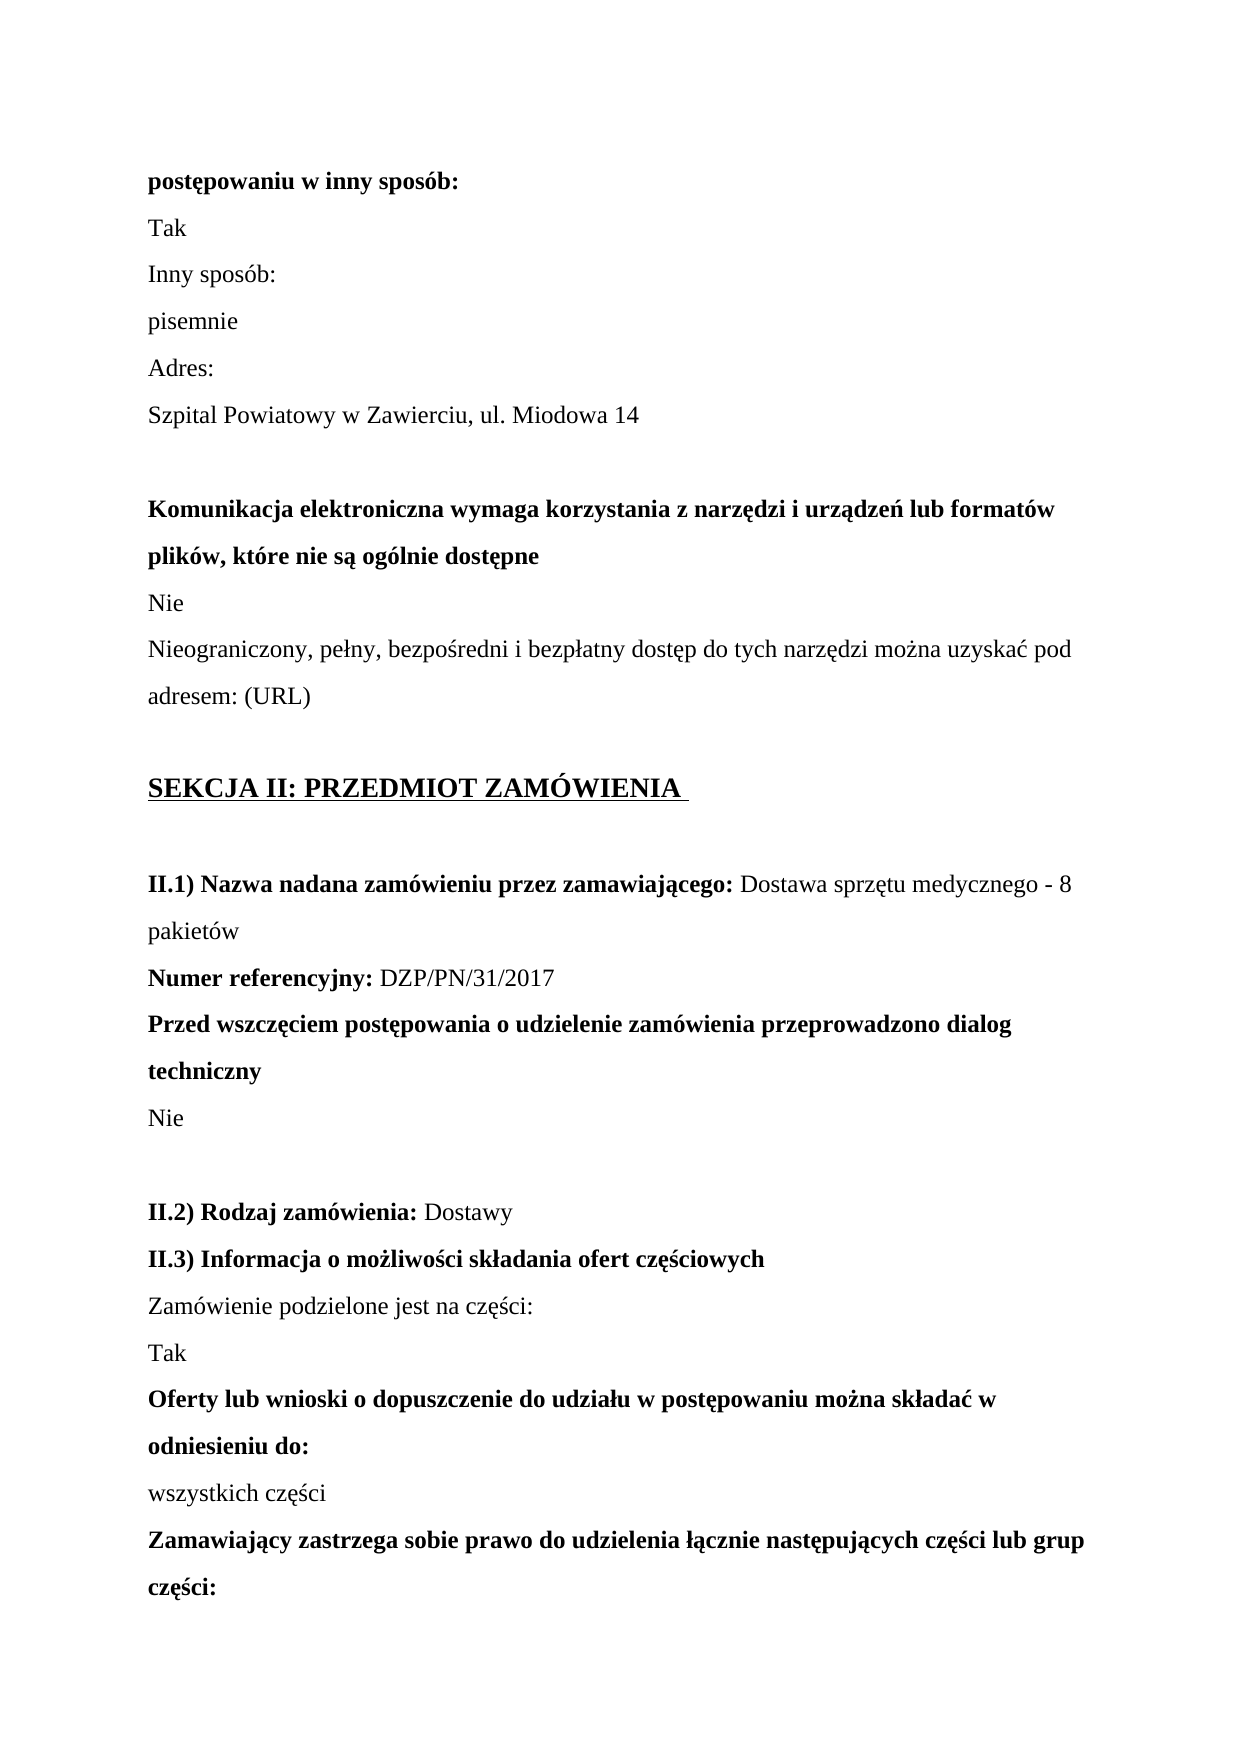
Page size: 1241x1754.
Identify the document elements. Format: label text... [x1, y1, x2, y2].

text SEKCJA II: PRZEDMIOT ZAMÓWIENIA [148, 757, 1093, 804]
text Komunikacja elektroniczna wymaga korzystania z narzędzi i urządzeń lub formatów plików, które nie są ogólnie dostępne [148, 429, 1093, 569]
text Nie [148, 1085, 1093, 1132]
text II.2) Rodzaj zamówienia: Dostawy II.3) Informacja o możliwości składania ofert częściowych Zamówienie podzielone jest na części: [148, 1132, 1093, 1319]
text Nie Nieograniczony, pełny, bezpośredni i bezpłatny dostęp do tych narzędzi można uzyskać pod adresem: (URL) [148, 569, 1093, 757]
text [148, 1507, 1093, 1601]
text II.1) Nazwa nadana zamówieniu przez zamawiającego: Dostawa sprzętu medycznego - 8 pakietów Numer referencyjny: DZP/PN/31/2017 Przed wszczęciem postępowania o udzielenie zamówienia przeprowadzono dialog techniczny [148, 804, 1093, 1085]
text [148, 148, 1093, 429]
text Tak Oferty lub wnioski o dopuszczenie do udziału w postępowaniu można składać w odniesieniu do: wszystkich części [148, 1319, 1093, 1507]
